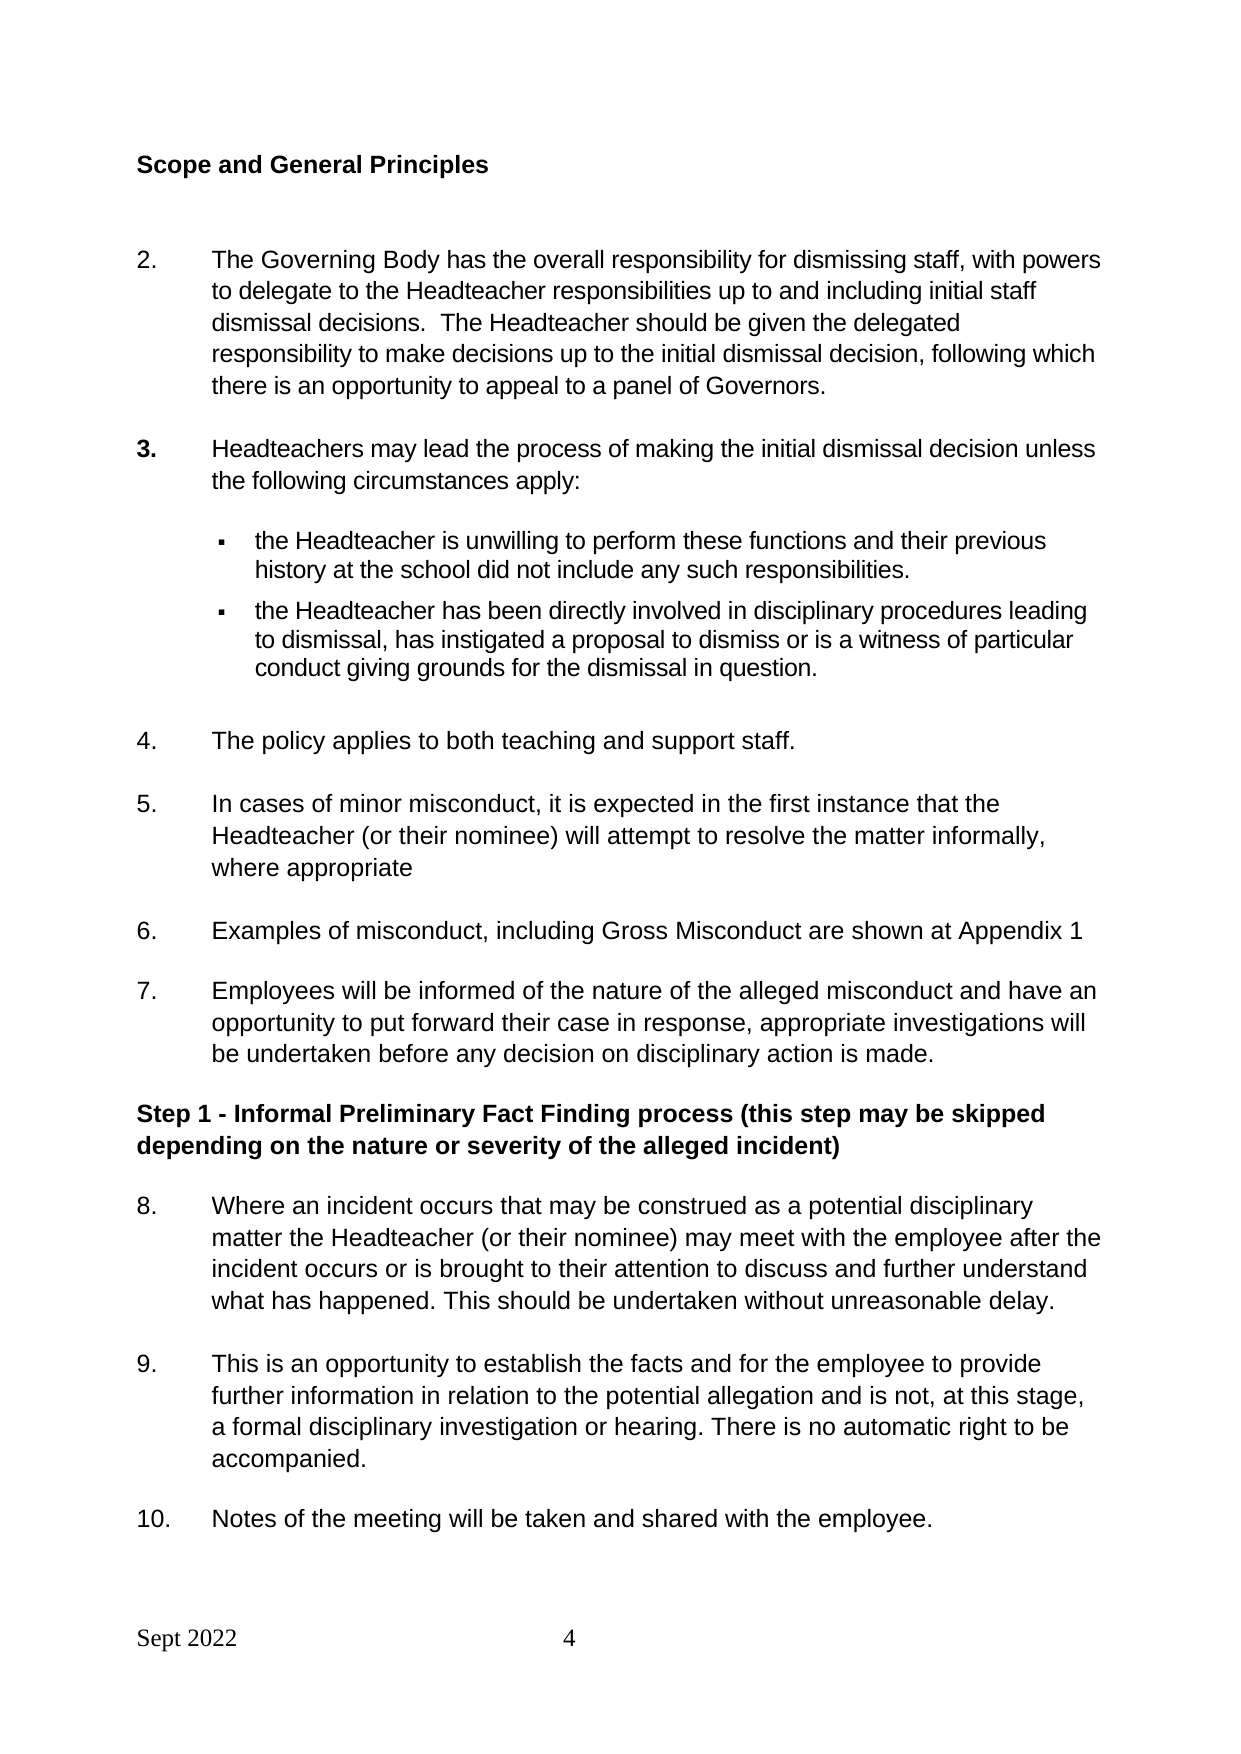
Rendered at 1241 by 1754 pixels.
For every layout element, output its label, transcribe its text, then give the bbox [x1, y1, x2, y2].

text Scope and General Principles [136, 150, 1104, 179]
list Headteachers may lead the process of making the initial dismissal decision unless the following circumstances apply: [136, 434, 1104, 494]
list The policy applies to both teaching and support staff. [136, 726, 1104, 755]
list In cases of minor misconduct, it is expected in the first instance that the Headteacher (or their nominee) will attempt to resolve the matter informally, where appropriate [136, 789, 1104, 881]
list Where an incident occurs that may be construed as a potential disciplinary matter the Headteacher (or their nominee) may meet with the employee after the incident occurs or is brought to their attention to discuss and further understand what has happened. This should be undertaken without unreasonable delay. [136, 1191, 1104, 1315]
list the Headteacher is unwilling to perform these functions and their previous history at the school did not include any such responsibilities. [217, 526, 1094, 583]
list Notes of the meeting will be taken and shared with the employee. [136, 1504, 1104, 1533]
list Examples of misconduct, including Gross Misconduct are shown at Appendix 1 [136, 916, 1104, 944]
list This is an opportunity to establish the facts and for the employee to provide further information in relation to the potential allegation and is not, at this stage, a formal disciplinary investigation or hearing. There is no automatic right to be accompanied. [136, 1349, 1104, 1472]
list Employees will be informed of the nature of the alleged misconduct and have an opportunity to put forward their case in response, appropriate investigations will be undertaken before any decision on disciplinary action is made. [136, 976, 1104, 1068]
list The Governing Body has the overall responsibility for dismissing staff, with powers to delegate to the Headteacher responsibilities up to and including initial staff dismissal decisions. The Headteacher should be given the delegated responsibility to make decisions up to the initial dismissal decision, following which there is an opportunity to appeal to a panel of Governors. [136, 245, 1104, 400]
list the Headteacher has been directly involved in disciplinary procedures leading to dismissal, has instigated a proposal to dismiss or is a witness of particular conduct giving grounds for the dismissal in question. [217, 596, 1094, 682]
text Step 1 - Informal Preliminary Fact Finding process (this step may be skipped depending on the nature or severity of the alleged incident) [136, 1099, 1104, 1160]
